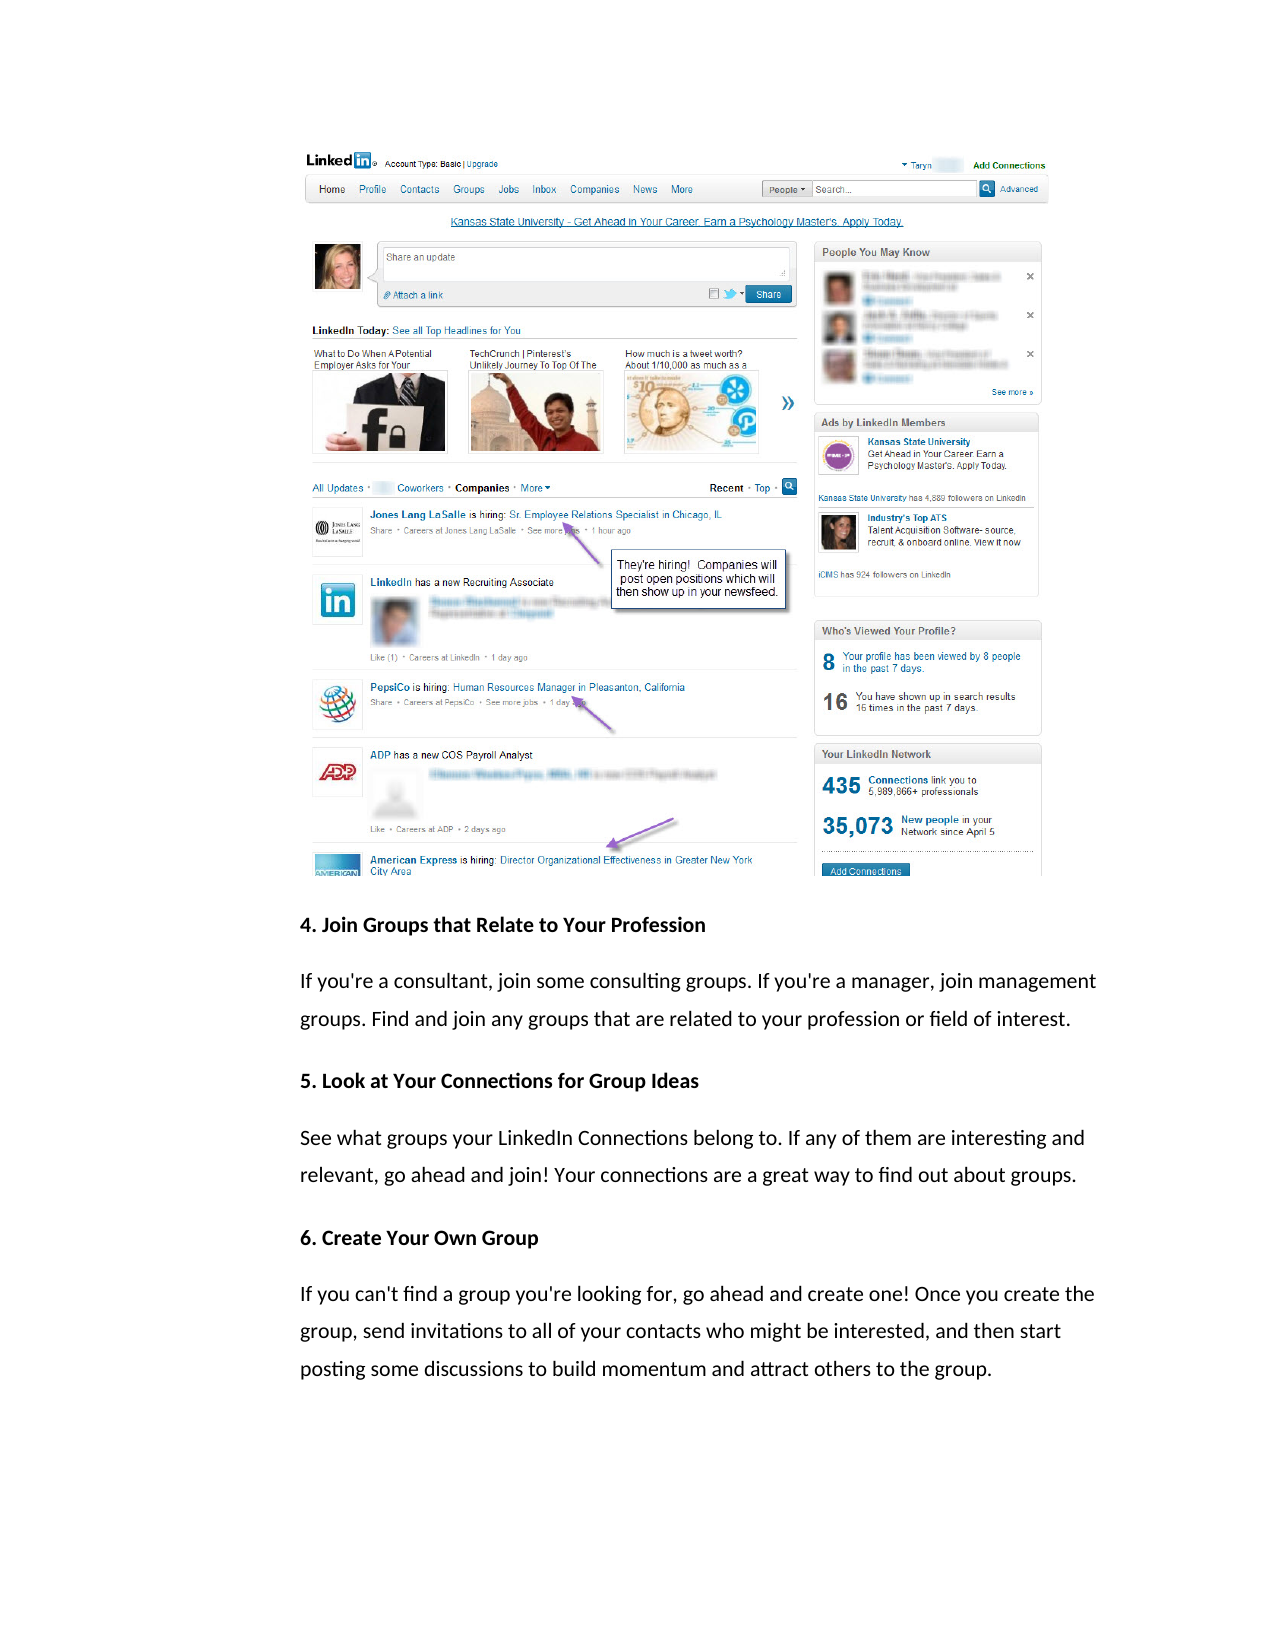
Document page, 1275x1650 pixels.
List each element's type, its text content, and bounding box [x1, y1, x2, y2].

picture [300, 150, 1049, 876]
subtitle 5. Look at Your Connections for Group Ideas [225, 1057, 1125, 1094]
text If you're a consultant, join some consulting groups. If you're a manager, join management groups. Find and join any groups that are related to your profession or field of interest. [300, 957, 1125, 1032]
subtitle 4. Join Groups that Relate to Your Profession [225, 901, 1125, 938]
text If you can't find a group you're looking for, go ahead and create one! Once you create the group, send invitations to all of your contacts who might be interested, and then start posting some discussions to build momentum and attract others to the group. [300, 1269, 1125, 1382]
text See what groups your LinkedIn Connections belong to. If any of them are interesting and relevant, go ahead and join! Your connections are a great way to find out about groups. [300, 1113, 1125, 1188]
subtitle 6. Create Your Own Group [225, 1213, 1125, 1251]
